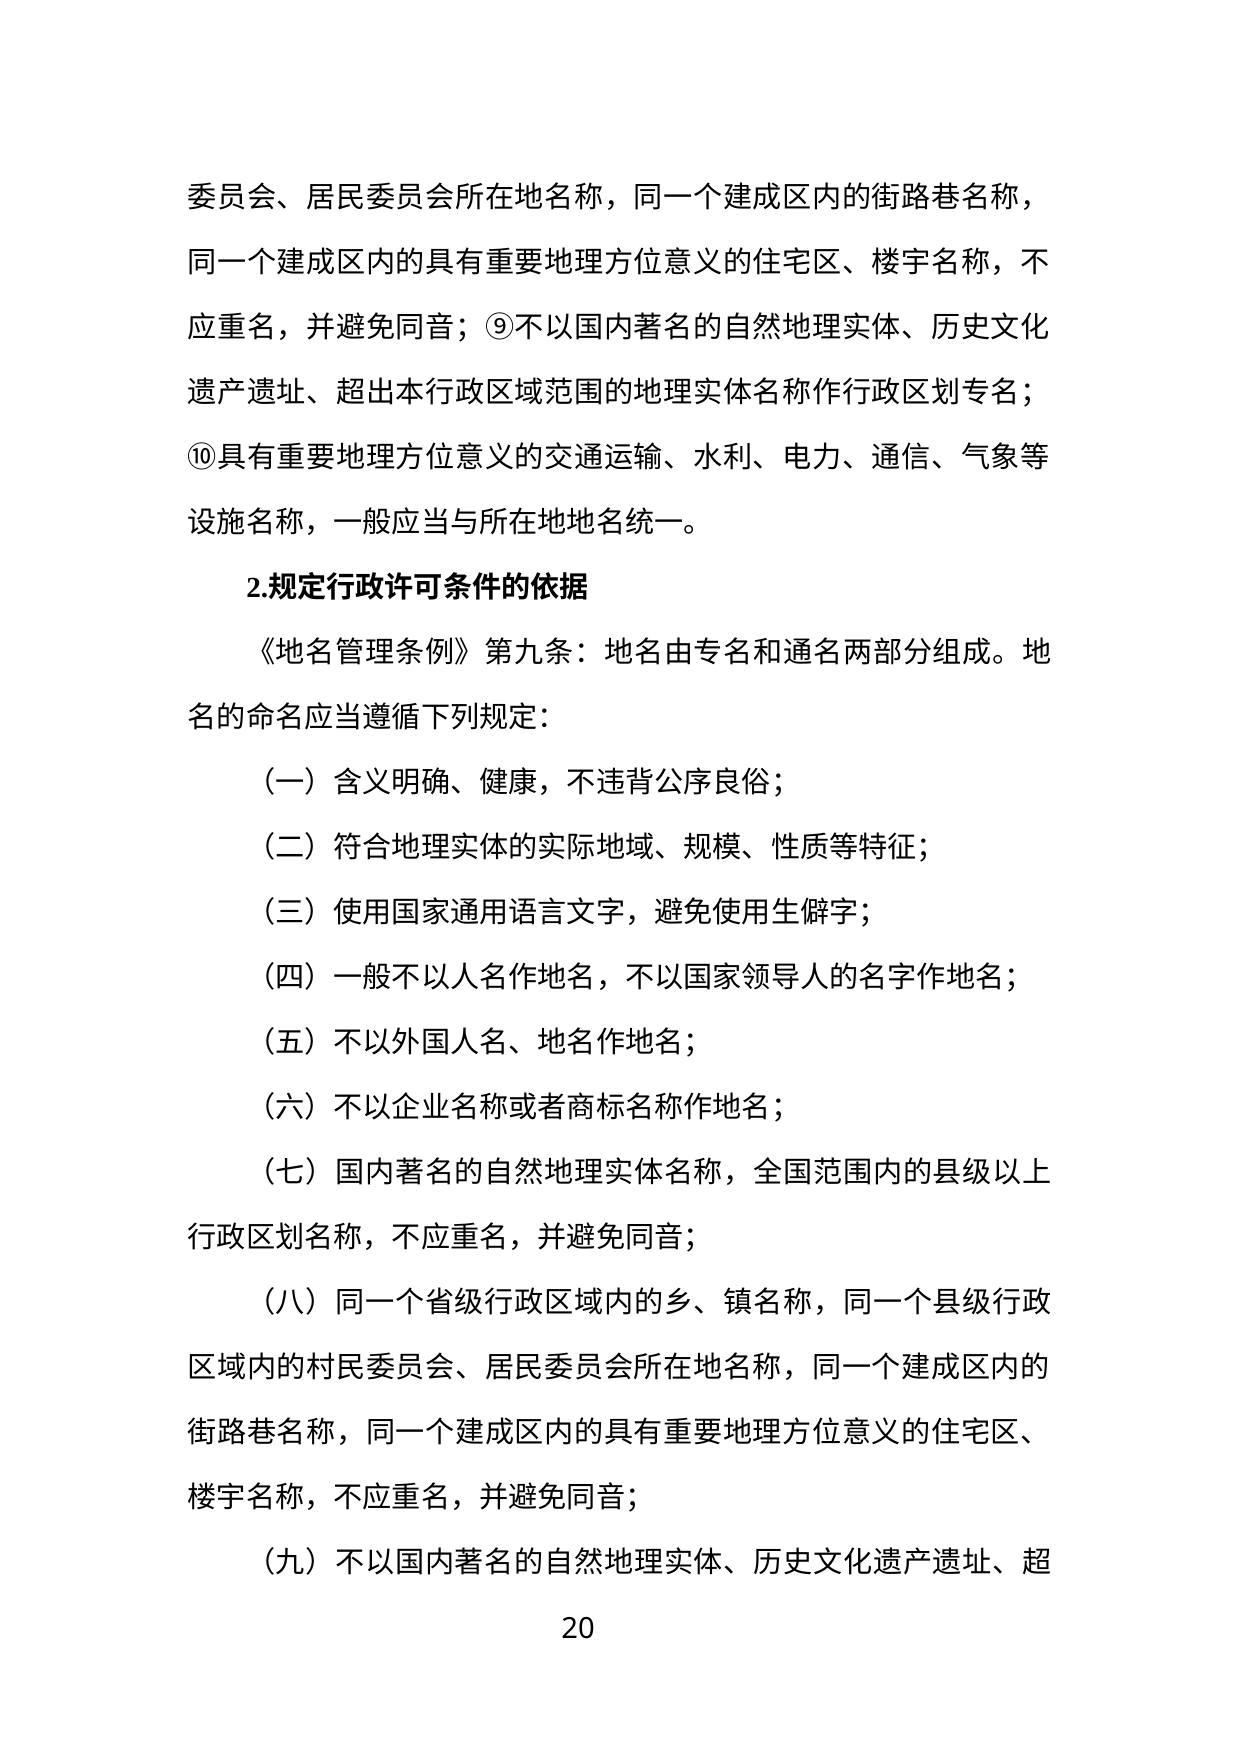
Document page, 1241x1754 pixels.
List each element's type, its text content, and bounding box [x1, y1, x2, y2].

text （八）同一个省级行政区域内的乡、镇名称，同一个县级行政区域内的村民委员会、居民委员会所在地名称，同一个建成区内的街路巷名称，同一个建成区内的具有重要地理方位意义的住宅区、楼宇名称，不应重名，并避免同音； [187, 1267, 1053, 1527]
text （六）不以企业名称或者商标名称作地名； [187, 1072, 1053, 1137]
text （五）不以外国人名、地名作地名； [187, 1007, 1053, 1072]
list 2.规定行政许可条件的依据 [187, 552, 1053, 617]
text （二）符合地理实体的实际地域、规模、性质等特征； [187, 812, 1053, 877]
text （四）一般不以人名作地名，不以国家领导人的名字作地名； [187, 942, 1053, 1007]
text （七）国内著名的自然地理实体名称，全国范围内的县级以上行政区划名称，不应重名，并避免同音； [187, 1137, 1053, 1267]
text （一）含义明确、健康，不违背公序良俗； [187, 747, 1053, 812]
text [187, 162, 1053, 552]
text （三）使用国家通用语言文字，避免使用生僻字； [187, 877, 1053, 942]
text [187, 1527, 1053, 1592]
text 《地名管理条例》第九条：地名由专名和通名两部分组成。地名的命名应当遵循下列规定： [187, 617, 1053, 747]
